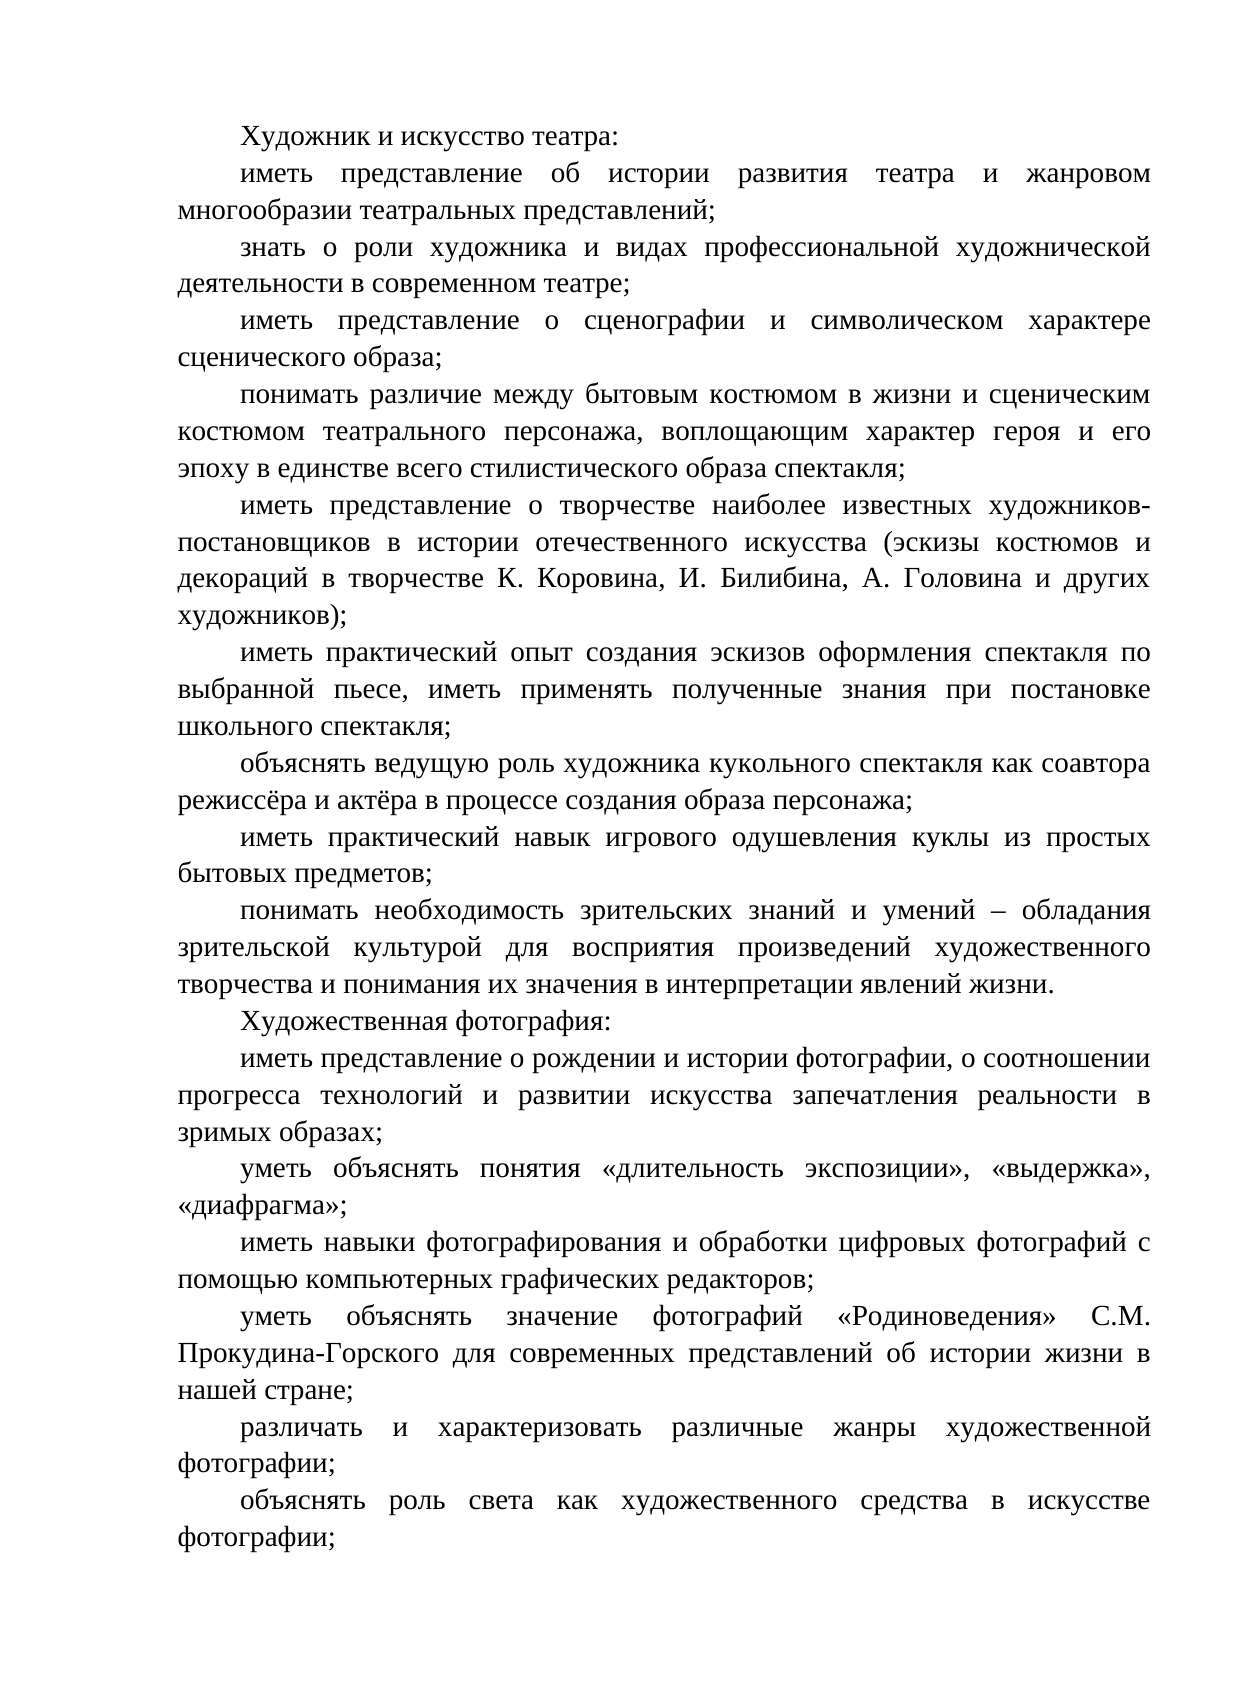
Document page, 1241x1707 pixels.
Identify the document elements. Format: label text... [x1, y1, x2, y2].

text Художественная фотография: [177, 1003, 1152, 1037]
text иметь практический навык игрового одушевления куклы из простых бытовых предметов; [177, 819, 1152, 889]
text понимать необходимость зрительских знаний и умений – обладания зрительской культурой для восприятия произведений художественного творчества и понимания их значения в интерпретации явлений жизни. [177, 892, 1152, 1000]
text иметь представление об истории развития театра и жанровом многообразии театральных представлений; [177, 155, 1152, 225]
text понимать различие между бытовым костюмом в жизни и сценическим костюмом театрального персонажа, воплощающим характер героя и его эпоху в единстве всего стилистического образа спектакля; [177, 376, 1152, 483]
text иметь навыки фотографирования и обработки цифровых фотографий с помощью компьютерных графических редакторов; [177, 1224, 1152, 1295]
text Художник и искусство театра: [177, 118, 1152, 152]
text иметь представление о сценографии и символическом характере сценического образа; [177, 302, 1152, 373]
text объяснять ведущую роль художника кукольного спектакля как соавтора режиссёра и актёра в процессе создания образа персонажа; [177, 745, 1152, 815]
text иметь практический опыт создания эскизов оформления спектакля по выбранной пьесе, иметь применять полученные знания при постановке школьного спектакля; [177, 634, 1152, 742]
text знать о роли художника и видах профессиональной художнической деятельности в современном театре; [177, 229, 1152, 299]
text иметь представление о рождении и истории фотографии, о соотношении прогресса технологий и развитии искусства запечатления реальности в зримых образах; [177, 1040, 1152, 1147]
text уметь объяснять понятия «длительность экспозиции», «выдержка», «диафрагма»; [177, 1151, 1152, 1221]
text иметь представление о творчестве наиболее известных художников-постановщиков в истории отечественного искусства (эскизы костюмов и декораций в творчестве К. Коровина, И. Билибина, А. Головина и других художников); [177, 487, 1152, 631]
text уметь объяснять значение фотографий «Родиноведения» С.М. Прокудина-Горского для современных представлений об истории жизни в нашей стране; [177, 1298, 1152, 1405]
text объяснять роль света как художественного средства в искусстве фотографии; [177, 1482, 1152, 1553]
text различать и характеризовать различные жанры художественной фотографии; [177, 1409, 1152, 1479]
